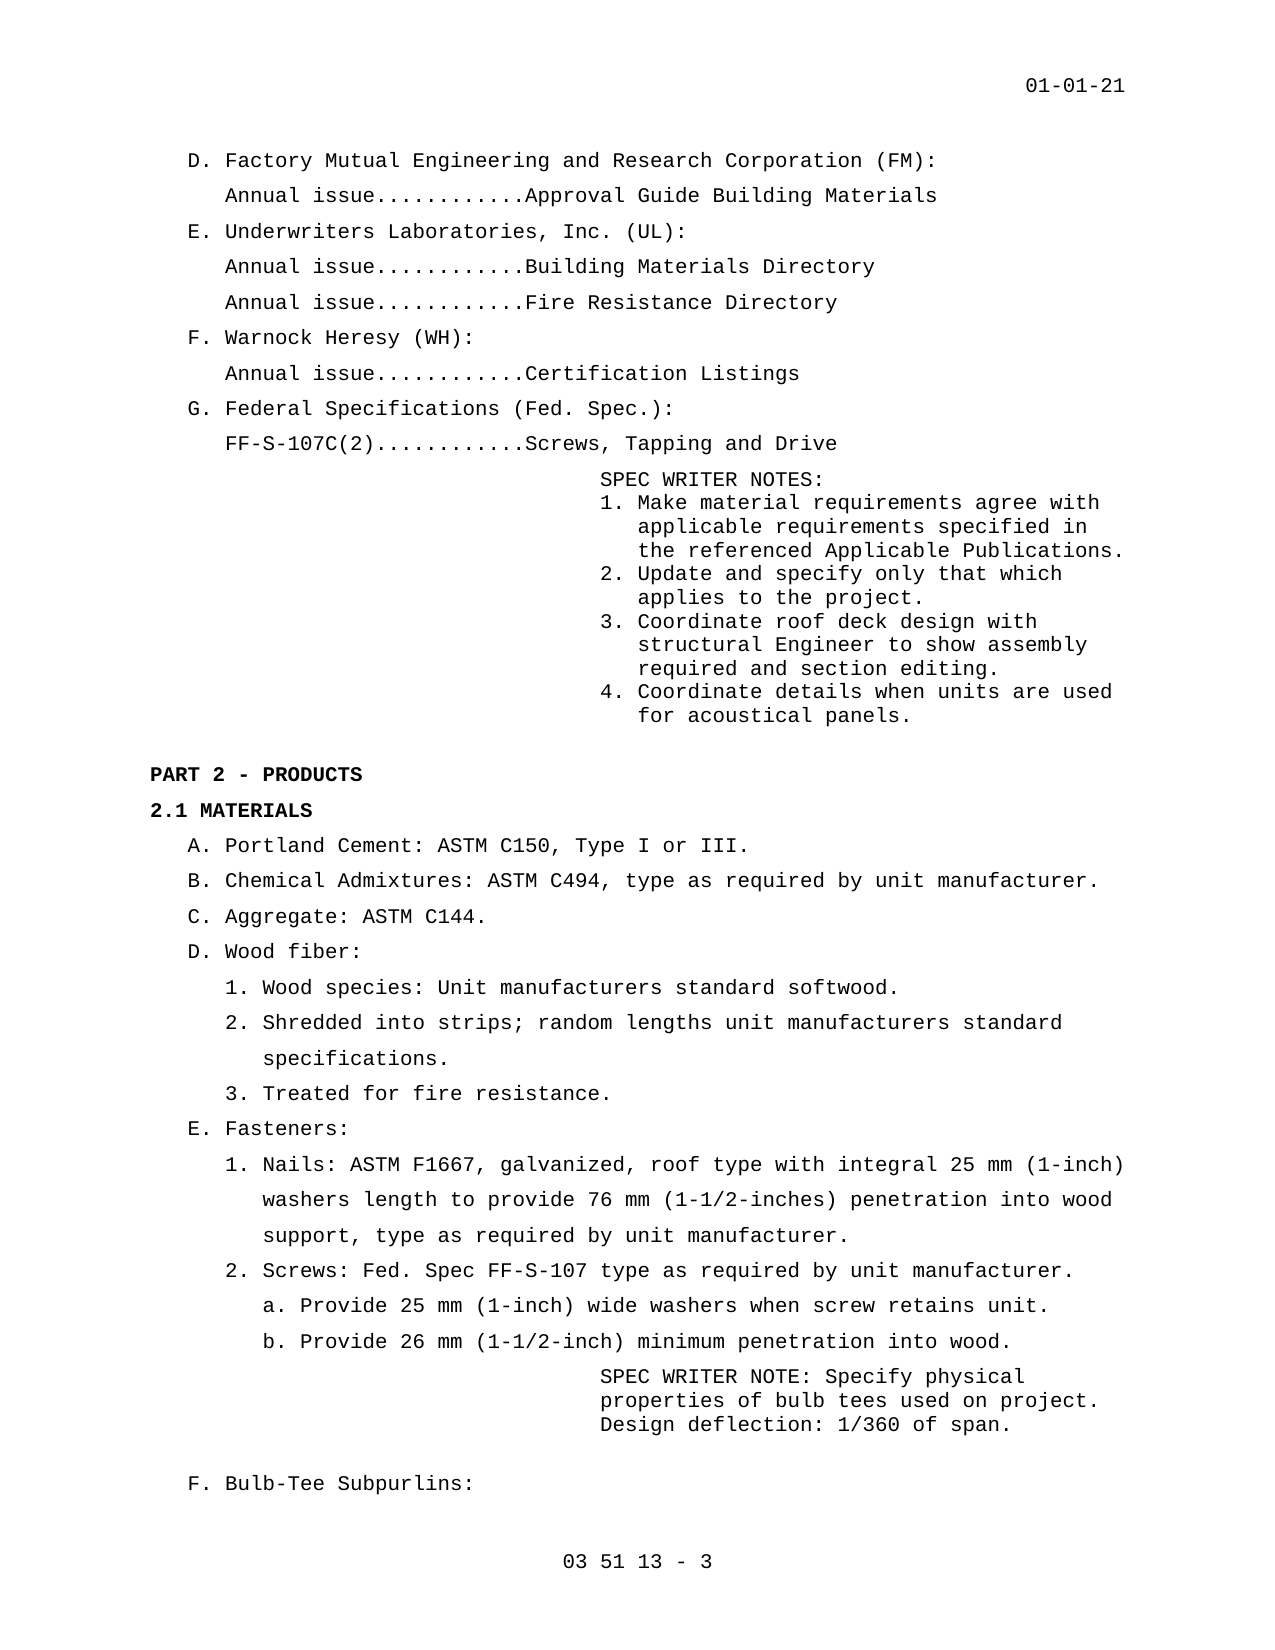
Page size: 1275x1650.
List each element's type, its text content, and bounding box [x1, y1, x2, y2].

text 2. Update and specify only that which applies to the project. [600, 563, 1125, 611]
text 4. Coordinate details when units are used for acoustical panels. [600, 682, 1125, 729]
text Treated for fire resistance. [225, 1083, 1125, 1107]
text Provide 26 mm (1-1/2-inch) minimum penetration into wood. [262, 1331, 1125, 1354]
text Federal Specifications (Fed. Spec.): [187, 398, 1125, 422]
text SPEC WRITER NOTES: [600, 469, 1125, 492]
text 1. Make material requirements agree with applicable requirements specified in the referenced Applicable Publications. [600, 492, 1125, 563]
text Shredded into strips; random lengths unit manufacturers standard specifications. [225, 1012, 1125, 1071]
text Aggregate: ASTM C144. [187, 906, 1125, 929]
text Annual issue Fire Resistance Directory [225, 292, 1125, 315]
text Chemical Admixtures: ASTM C494, type as required by unit manufacturer. [187, 871, 1125, 894]
text Underwriters Laboratories, Inc. (UL): [187, 221, 1125, 244]
text Portland Cement: ASTM C150, Type I or III. [187, 835, 1125, 859]
text Provide 25 mm (1-inch) wide washers when screw retains unit. [262, 1296, 1125, 1319]
text Factory Mutual Engineering and Research Corporation (FM): [187, 150, 1125, 174]
text Wood species: Unit manufacturers standard softwood. [225, 977, 1125, 1000]
text Nails: ASTM F1667, galvanized, roof type with integral 25 mm (1-inch) washers length to provide 76 mm (1-1/2-inches) penetration into wood support, type as required by unit manufacturer. [225, 1154, 1125, 1248]
text SPEC WRITER NOTE: Specify physical properties of bulb tees used on project. Design deflection: 1/360 of span. [600, 1366, 1125, 1437]
text Annual issue Approval Guide Building Materials [225, 185, 1125, 209]
text Wood fiber: [187, 941, 1125, 965]
text Screws: Fed. Spec FF-S-107 type as required by unit manufacturer. [225, 1260, 1125, 1284]
text Annual issue Building Materials Directory [225, 256, 1125, 280]
text 3. Coordinate roof deck design with structural Engineer to show assembly required and section editing. [600, 611, 1125, 682]
text Annual issue Certification Listings [225, 362, 1125, 386]
text PRODUCTS [150, 764, 1125, 788]
text FF-S-107C(2) Screws, Tapping and Drive [225, 433, 1125, 457]
text Warnock Heresy (WH): [187, 327, 1125, 351]
text Bulb-Tee Subpurlins: [187, 1473, 1125, 1496]
text Fasteners: [187, 1118, 1125, 1142]
text MATERIALS [150, 800, 1125, 823]
